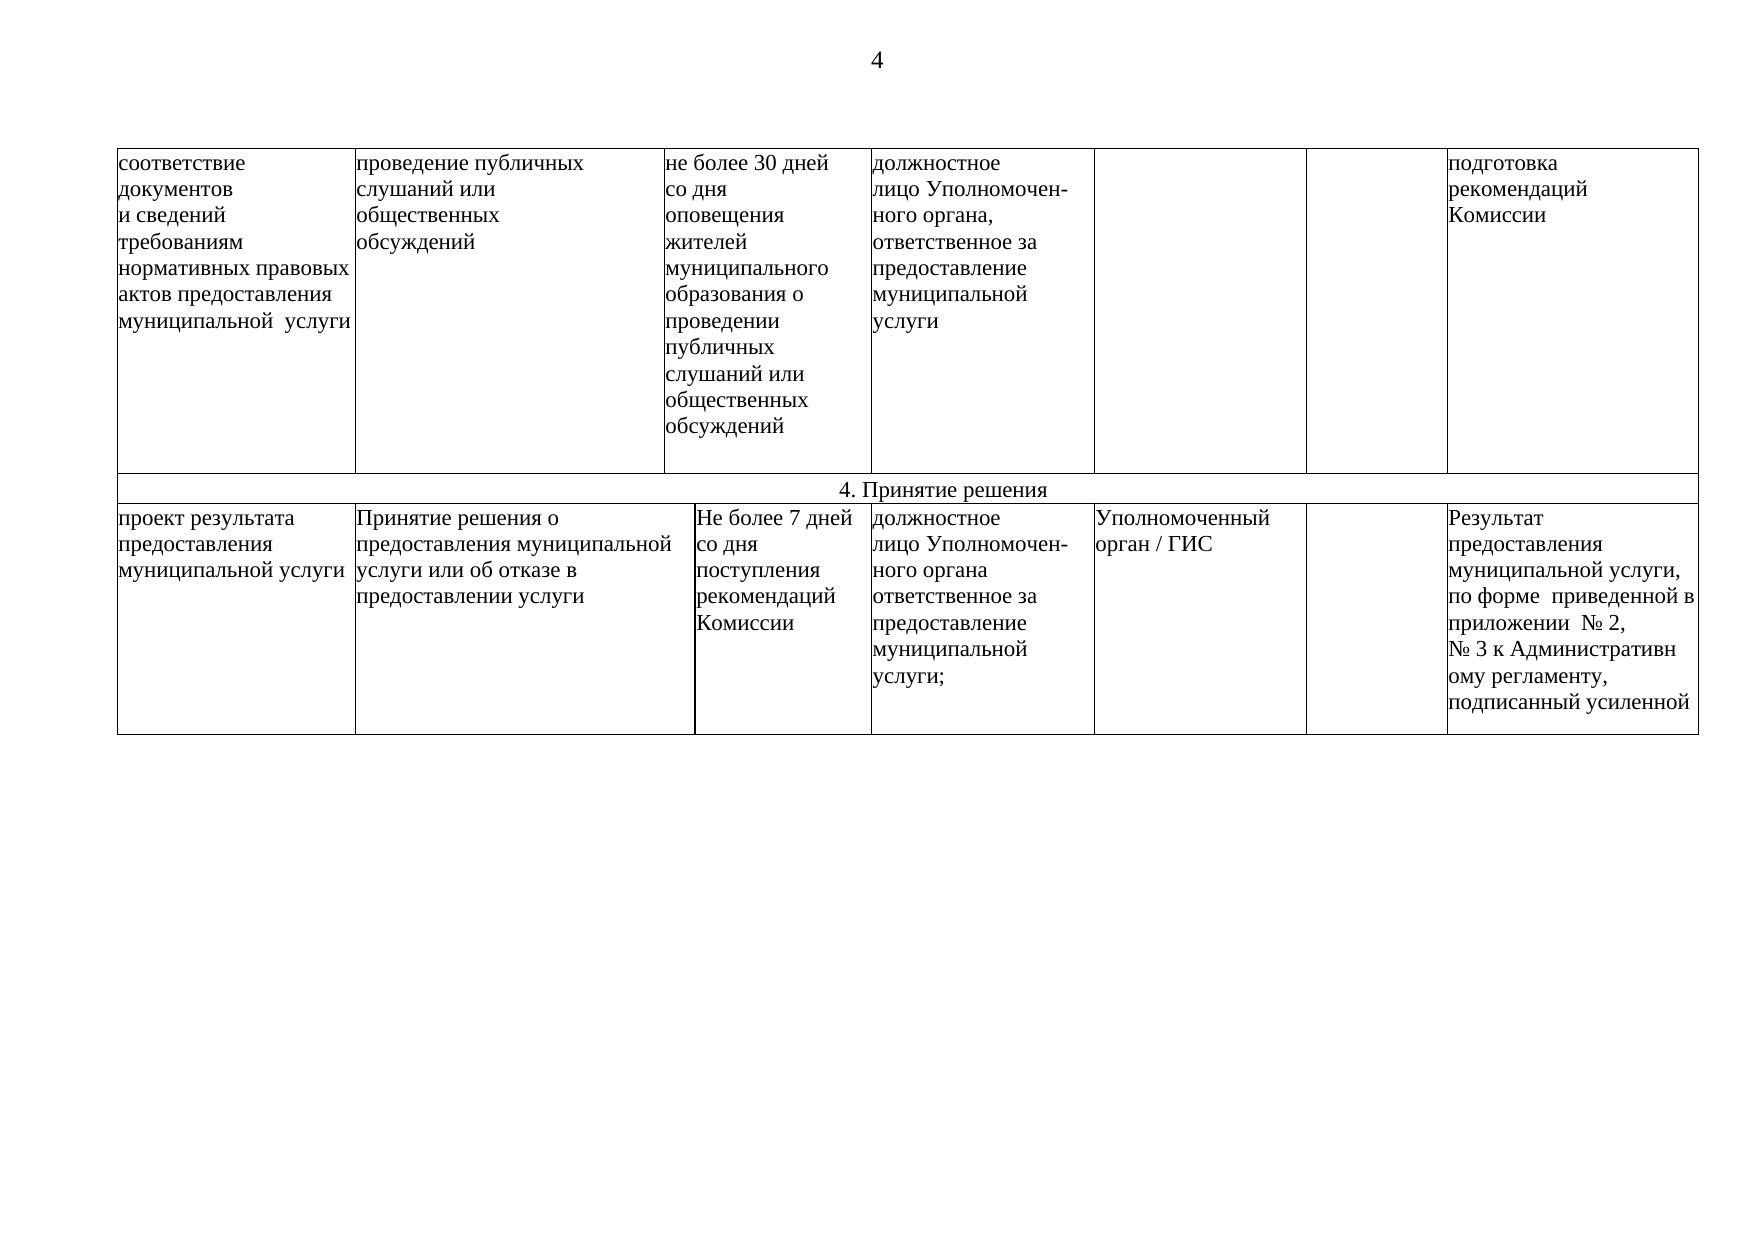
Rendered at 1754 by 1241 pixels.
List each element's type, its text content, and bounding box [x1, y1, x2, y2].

table_cell [1307, 504, 1447, 733]
table_cell соответствие документов и сведений требованиям нормативных правовых актов предоставления муниципальной услуги [118, 149, 355, 472]
table_cell Результат предоставления муниципальной услуги, по форме приведенной в приложении № 2, № 3 к Административн ому регламенту, подписанный усиленной [1448, 504, 1698, 733]
table_cell не более 30 дней со дня оповещения жителей муниципального образования о проведении публичных слушаний или общественных обсуждений [665, 149, 871, 472]
table_cell Не более 7 дней со дня поступления рекомендаций Комиссии [696, 504, 871, 733]
table_cell проект результата предоставления муниципальной услуги [118, 504, 355, 733]
table_cell Уполномоченный орган / ГИС [1095, 504, 1306, 733]
table_cell [1095, 149, 1306, 472]
table_cell должностное лицо Уполномочен-ного органа, ответственное за предоставление муниципальной услуги [872, 149, 1094, 472]
table_cell подготовка рекомендаций Комиссии [1448, 149, 1698, 472]
table_cell 4. Принятие решения [118, 474, 1698, 502]
table_cell [1307, 149, 1447, 472]
table_cell Принятие решения о предоставления муниципальной услуги или об отказе в предоставлении услуги [356, 504, 694, 733]
table_cell должностное лицо Уполномочен-ного органа ответственное за предоставление муниципальной услуги; [872, 504, 1094, 733]
table_cell проведение публичных слушаний или общественных обсуждений [356, 149, 664, 472]
